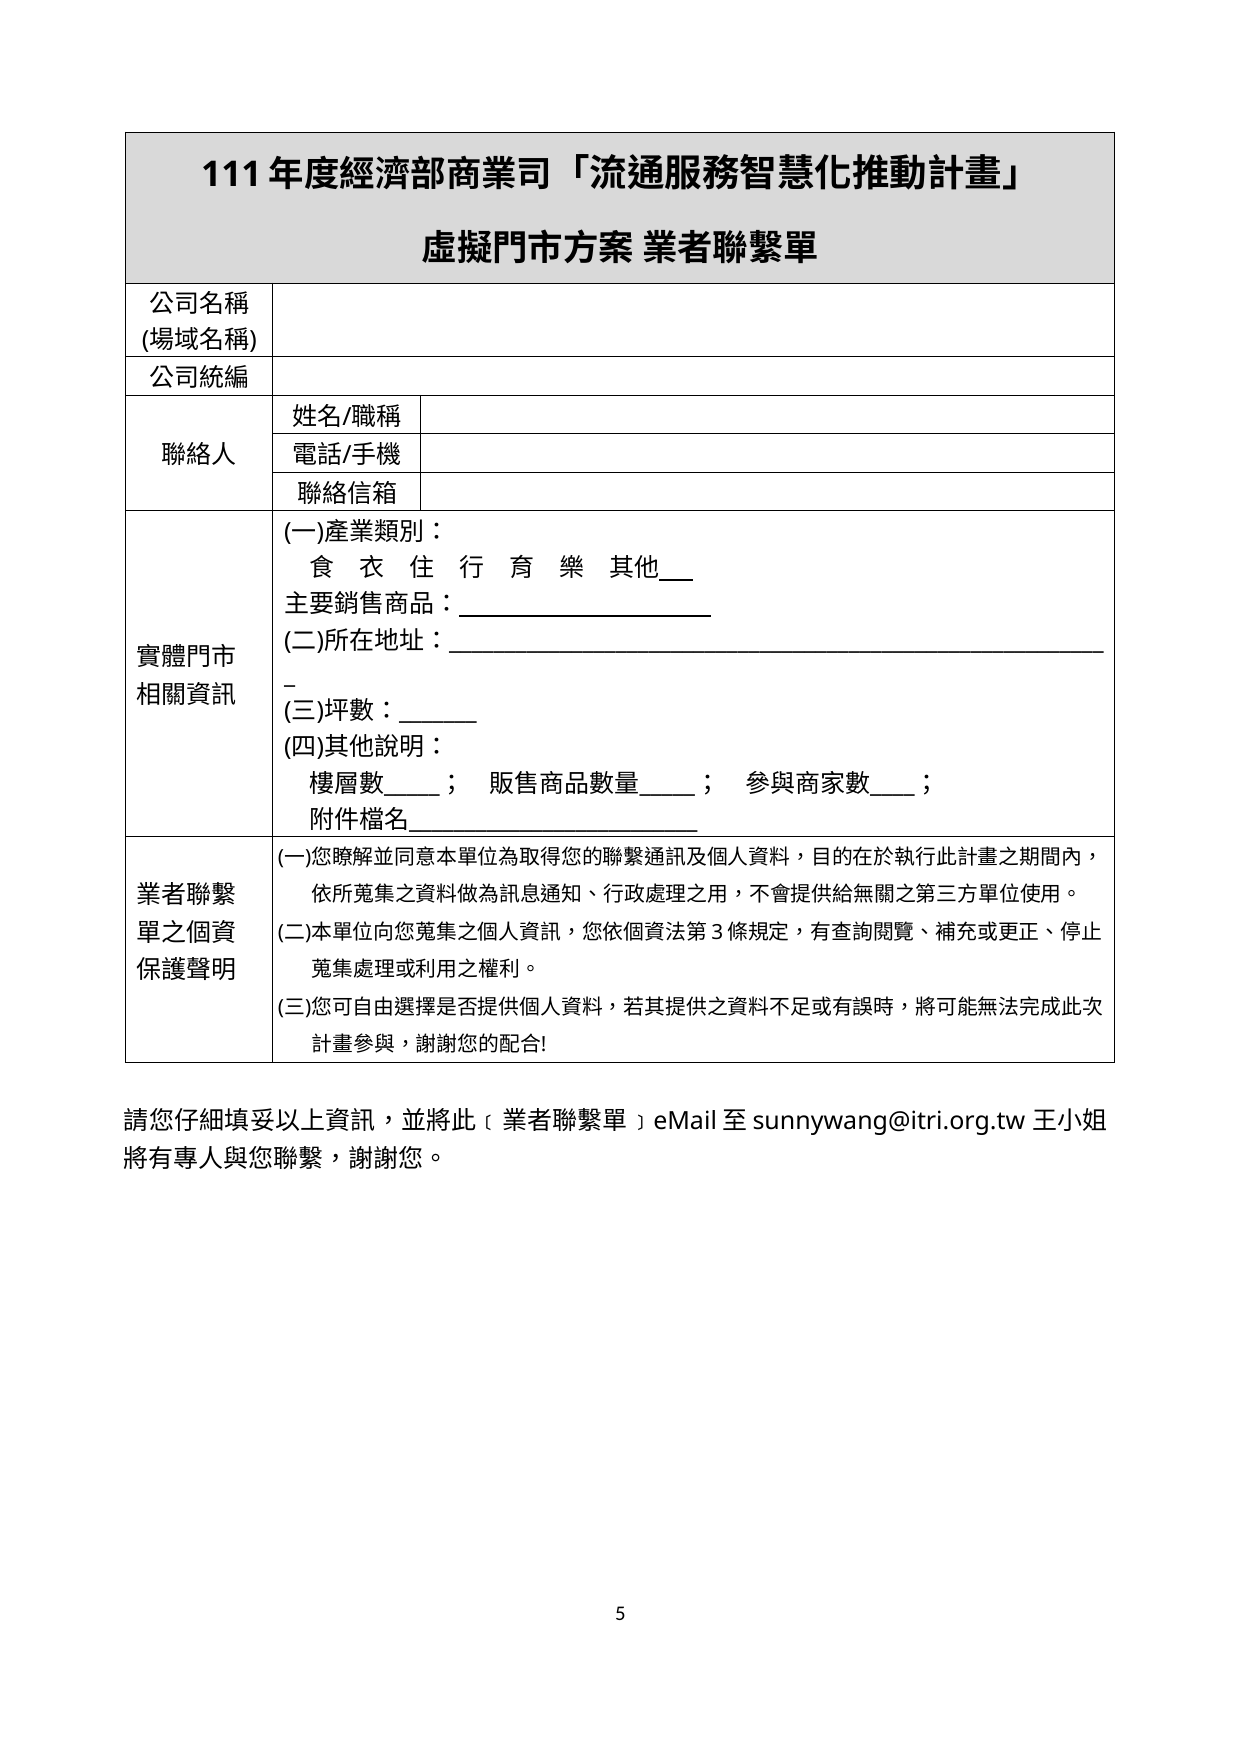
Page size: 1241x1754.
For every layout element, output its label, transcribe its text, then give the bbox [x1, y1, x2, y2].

table_cell (一)產業類別： 食 衣 住 行 育 樂 其他 主要銷售商品： (二)所在地址：____________________________________________________________ (三)坪數：_______ (四)其他說明： 樓層數_____； 販售商品數量_____； 參與商家數____； 附件檔名__________________________ [273, 511, 1114, 836]
table_cell [421, 473, 1114, 510]
table_cell 聯絡信箱 [273, 473, 420, 510]
table_cell [421, 434, 1114, 472]
table_cell 姓名/職稱 [273, 396, 420, 433]
table_cell 業者聯繫單之個資保護聲明 [126, 837, 272, 1062]
text 請您仔細填妥以上資訊，並將此﹝業者聯繫單﹞eMail至sunnywang@itri.org.tw 王小姐 將有專人與您聯繫，謝謝您。 [124, 1100, 1108, 1175]
table_cell 公司統編 [126, 357, 272, 395]
table_cell [273, 284, 1114, 356]
table_cell 公司名稱 (場域名稱) [126, 284, 272, 356]
table_cell 實體門市相關資訊 [126, 511, 272, 836]
table_header 111年度經濟部商業司「流通服務智慧化推動計畫」 虛擬門市方案 業者聯繫單 [126, 133, 1114, 283]
table_cell [421, 396, 1114, 433]
table_cell 電話/手機 [273, 434, 420, 472]
table_cell [273, 357, 1114, 395]
table_cell (一)您瞭解並同意本單位為取得您的聯繫通訊及個人資料，目的在於執行此計畫之期間內，依所蒐集之資料做為訊息通知、行政處理之用，不會提供給無關之第三方單位使用。 (二)本單位向您蒐集之個人資訊，您依個資法第3條規定，有查詢閱覽、補充或更正、停止蒐集處理或利用之權利。 (三)您可自由選擇是否提供個人資料，若其提供之資料不足或有誤時，將可能無法完成此次計畫參與，謝謝您的配合! [273, 837, 1114, 1062]
table_cell 聯絡人 [126, 396, 272, 510]
